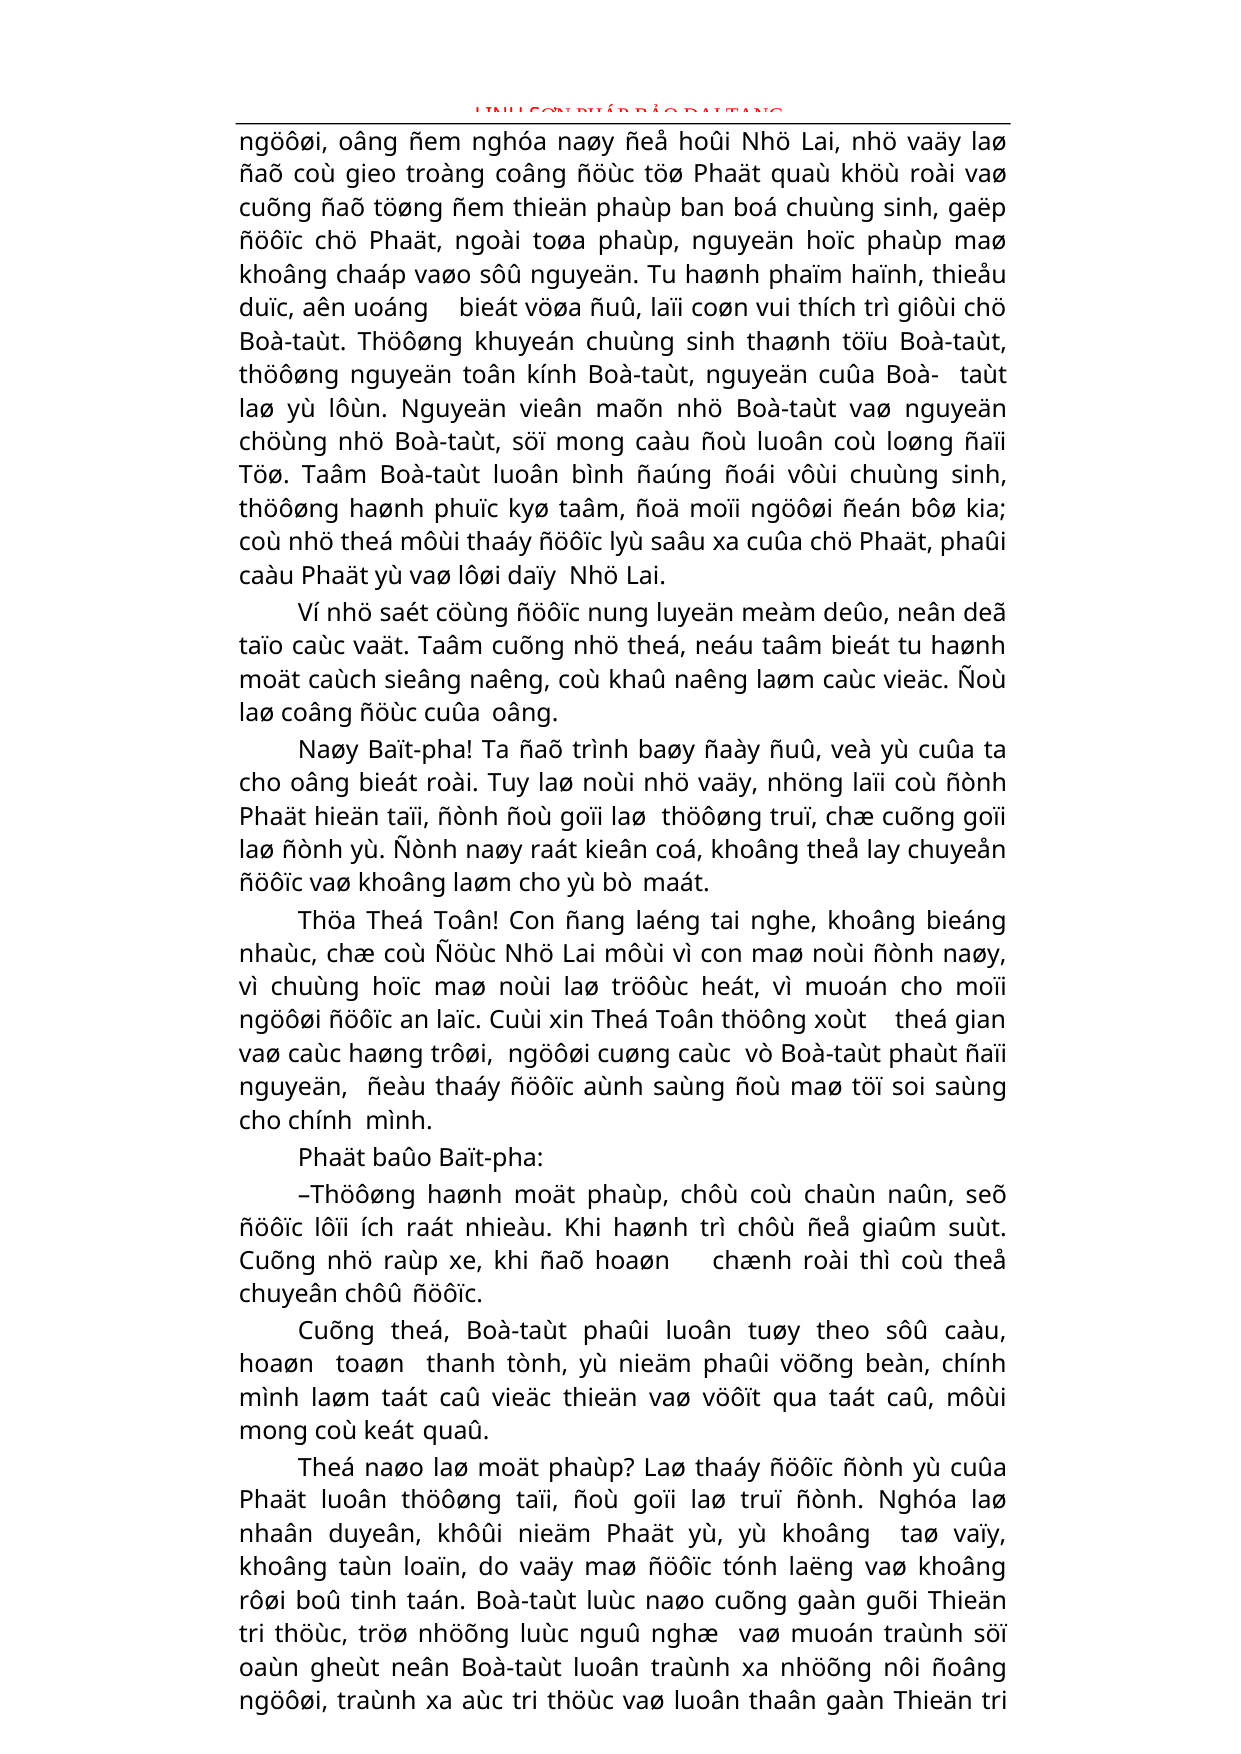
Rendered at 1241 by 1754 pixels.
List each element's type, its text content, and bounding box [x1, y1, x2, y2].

text –Thöôøng haønh moät phaùp, chôù coù chaùn naûn, seõ ñöôïc lôïi ích raát nhieàu. Khi haønh trì chôù ñeå giaûm suùt. Cuõng nhö raùp xe, khi ñaõ hoaøn chænh roài thì coù theå chuyeân chôû ñöôïc. [239, 1176, 1008, 1310]
text Thöa Theá Toân! Con ñang laéng tai nghe, khoâng bieáng nhaùc, chæ coù Ñöùc Nhö Lai môùi vì con maø noùi ñònh naøy, vì chuùng hoïc maø noùi laø tröôùc heát, vì muoán cho moïi ngöôøi ñöôïc an laïc. Cuùi xin Theá Toân thöông xoùt theá gian vaø caùc haøng trôøi, ngöôøi cuøng caùc vò Boà-taùt phaùt ñaïi nguyeän, ñeàu thaáy ñöôïc aùnh saùng ñoù maø töï soi saùng cho chính mình. [239, 902, 1008, 1136]
text Cuõng theá, Boà-taùt phaûi luoân tuøy theo sôû caàu, hoaøn toaøn thanh tònh, yù nieäm phaûi vöõng beàn, chính mình laøm taát caû vieäc thieän vaø vöôït qua taát caû, môùi mong coù keát quaû. [239, 1313, 1008, 1447]
text Ví nhö saét cöùng ñöôïc nung luyeän meàm deûo, neân deã taïo caùc vaät. Taâm cuõng nhö theá, neáu taâm bieát tu haønh moät caùch sieâng naêng, coù khaû naêng laøm caùc vieäc. Ñoù laø coâng ñöùc cuûa oâng. [239, 595, 1008, 729]
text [239, 1449, 1008, 1717]
text Phaät baûo Baït-pha: [298, 1139, 1065, 1173]
text ngöôøi, oâng ñem nghóa naøy ñeå hoûi Nhö Lai, nhö vaäy laø ñaõ coù gieo troàng coâng ñöùc töø Phaät quaù khöù roài vaø cuõng ñaõ töøng ñem thieän phaùp ban boá chuùng sinh, gaëp ñöôïc chö Phaät, ngoài toøa phaùp, nguyeän hoïc phaùp maø khoâng chaáp vaøo sôû nguyeän. Tu haønh phaïm haïnh, thieåu duïc, aên uoáng bieát vöøa ñuû, laïi coøn vui thích trì giôùi chö Boà-taùt. Thöôøng khuyeán chuùng sinh thaønh töïu Boà-taùt, thöôøng nguyeän toân kính Boà-taùt, nguyeän cuûa Boà- taùt laø yù lôùn. Nguyeän vieân maõn nhö Boà-taùt vaø nguyeän chöùng nhö Boà-taùt, söï mong caàu ñoù luoân coù loøng ñaïi Töø. Taâm Boà-taùt luoân bình ñaúng ñoái vôùi chuùng sinh, thöôøng haønh phuïc kyø taâm, ñoä moïi ngöôøi ñeán bôø kia; coù nhö theá môùi thaáy ñöôïc lyù saâu xa cuûa chö Phaät, phaûi caàu Phaät yù vaø lôøi daïy Nhö Lai. [239, 123, 1008, 591]
text Naøy Baït-pha! Ta ñaõ trình baøy ñaày ñuû, veà yù cuûa ta cho oâng bieát roài. Tuy laø noùi nhö vaäy, nhöng laïi coù ñònh Phaät hieän taïi, ñònh ñoù goïi laø thöôøng truï, chæ cuõng goïi laø ñònh yù. Ñònh naøy raát kieân coá, khoâng theå lay chuyeån ñöôïc vaø khoâng laøm cho yù bò maát. [239, 732, 1008, 899]
